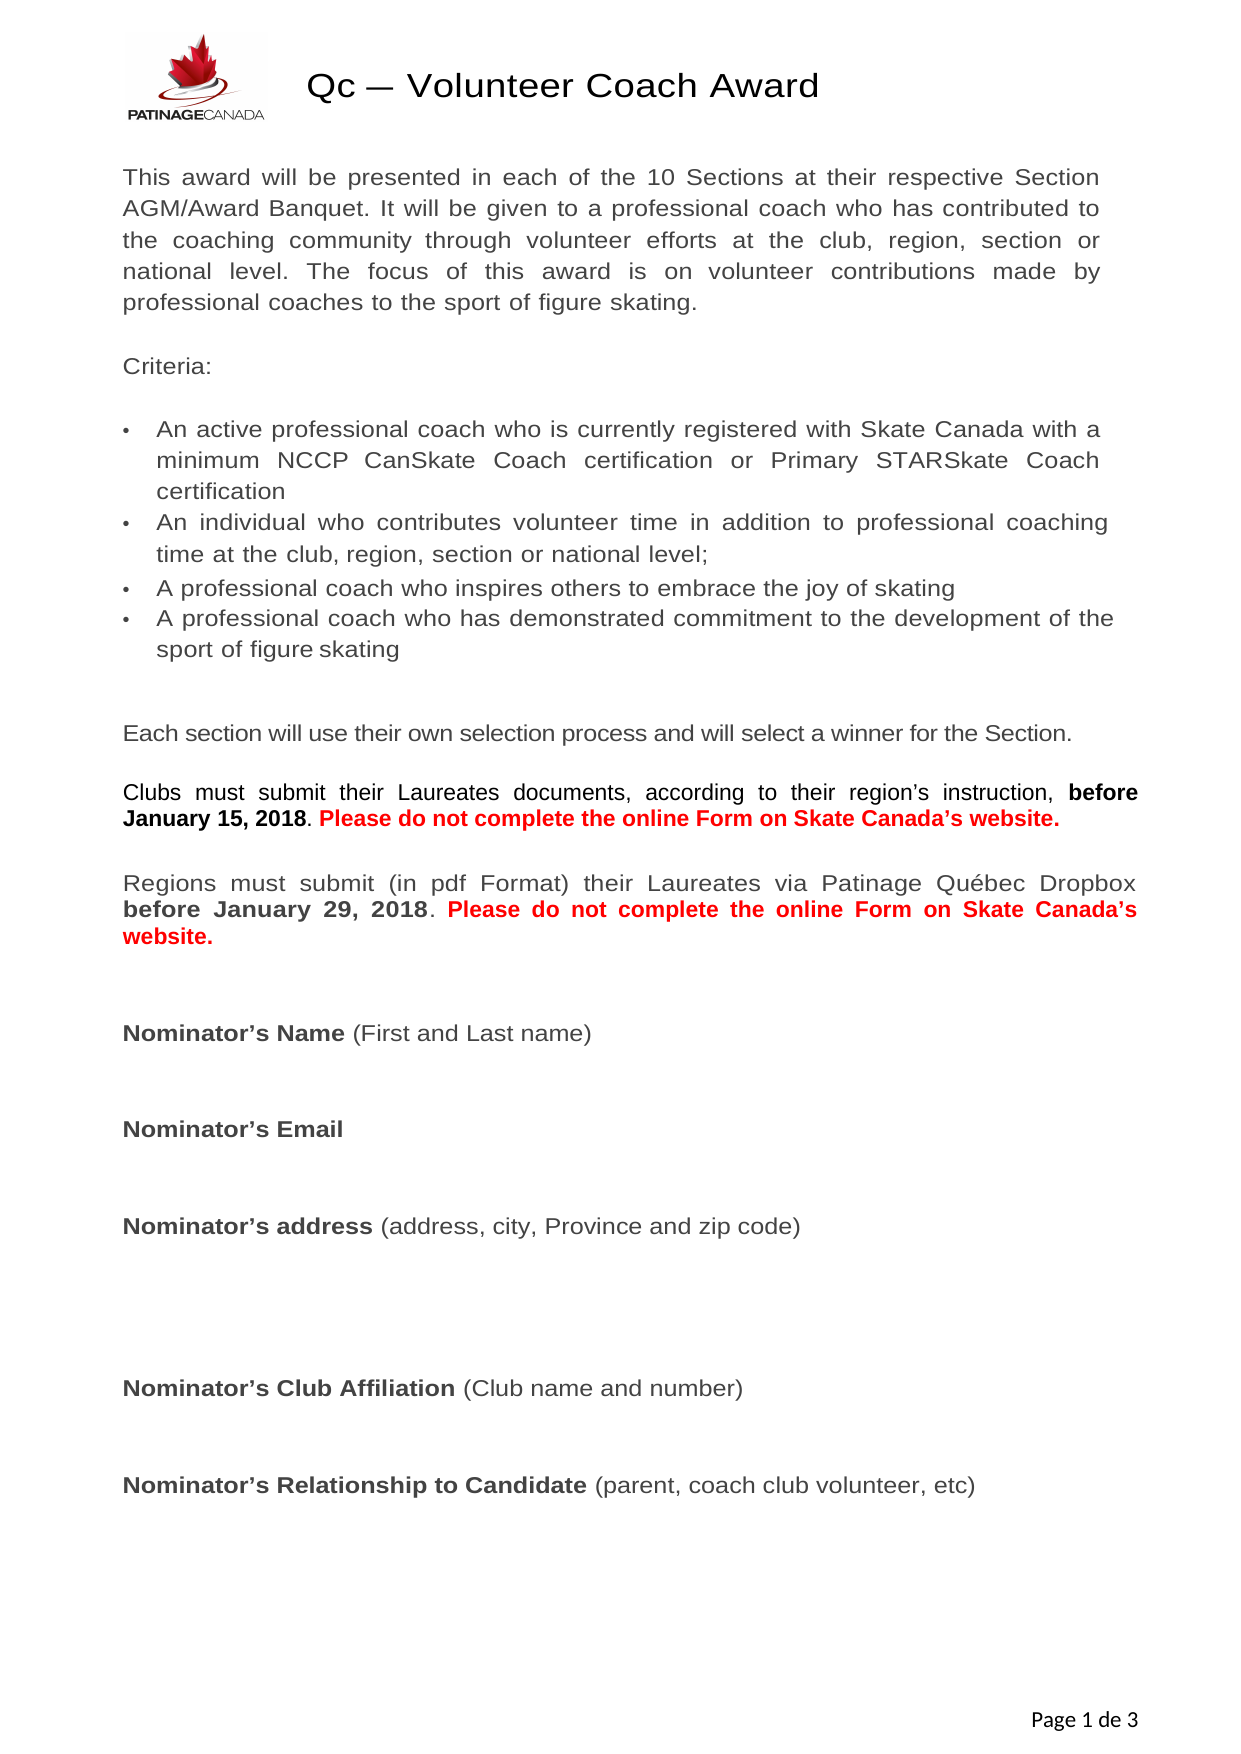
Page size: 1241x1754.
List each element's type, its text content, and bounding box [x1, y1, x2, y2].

text Nominator’s address (address, city, Province and zip code) [122, 1213, 1138, 1240]
text Criteria: [122, 353, 1138, 379]
text Regions must submit (in pdf Format) their Laureates via Patinage Québec Dropbox before January 29, 2018. Please do not complete the online Form on Skate Canada’s website. [123, 870, 1138, 949]
text Nominator’s Email [122, 1116, 1138, 1143]
list An active professional coach who is currently registered with Skate Canada with a minimum NCCP CanSkate Coach certification or Primary STARSkate Coach certification [122, 416, 1100, 504]
list A professional coach who has demonstrated commitment to the development of the sport of figure skating [122, 605, 1114, 663]
picture [125, 32, 268, 122]
list An individual who contributes volunteer time in addition to professional coaching time at the club, region, section or national level; [122, 509, 1109, 567]
text This award will be presented in each of the 10 Sections at their respective Section AGM/Award Banquet. It will be given to a professional coach who has contributed to the coaching community through volunteer efforts at the club, region, section or national level. The focus of this award is on volunteer contributions made by professional coaches to the sport of figure skating. [122, 164, 1100, 315]
text Clubs must submit their Laureates documents, according to their region’s instruction, before January 15, 2018. Please do not complete the online Form on Skate Canada’s website. [123, 779, 1138, 832]
text Each section will use their own selection process and will select a winner for the Section. [122, 720, 1104, 747]
list A professional coach who inspires others to embrace the joy of skating [122, 578, 1138, 601]
text Nominator’s Relationship to Candidate (parent, coach club volunteer, etc) [122, 1472, 1138, 1498]
text Nominator’s Club Affiliation (Club name and number) [122, 1375, 1138, 1401]
text Nominator’s Name (First and Last name) [122, 1019, 1138, 1046]
